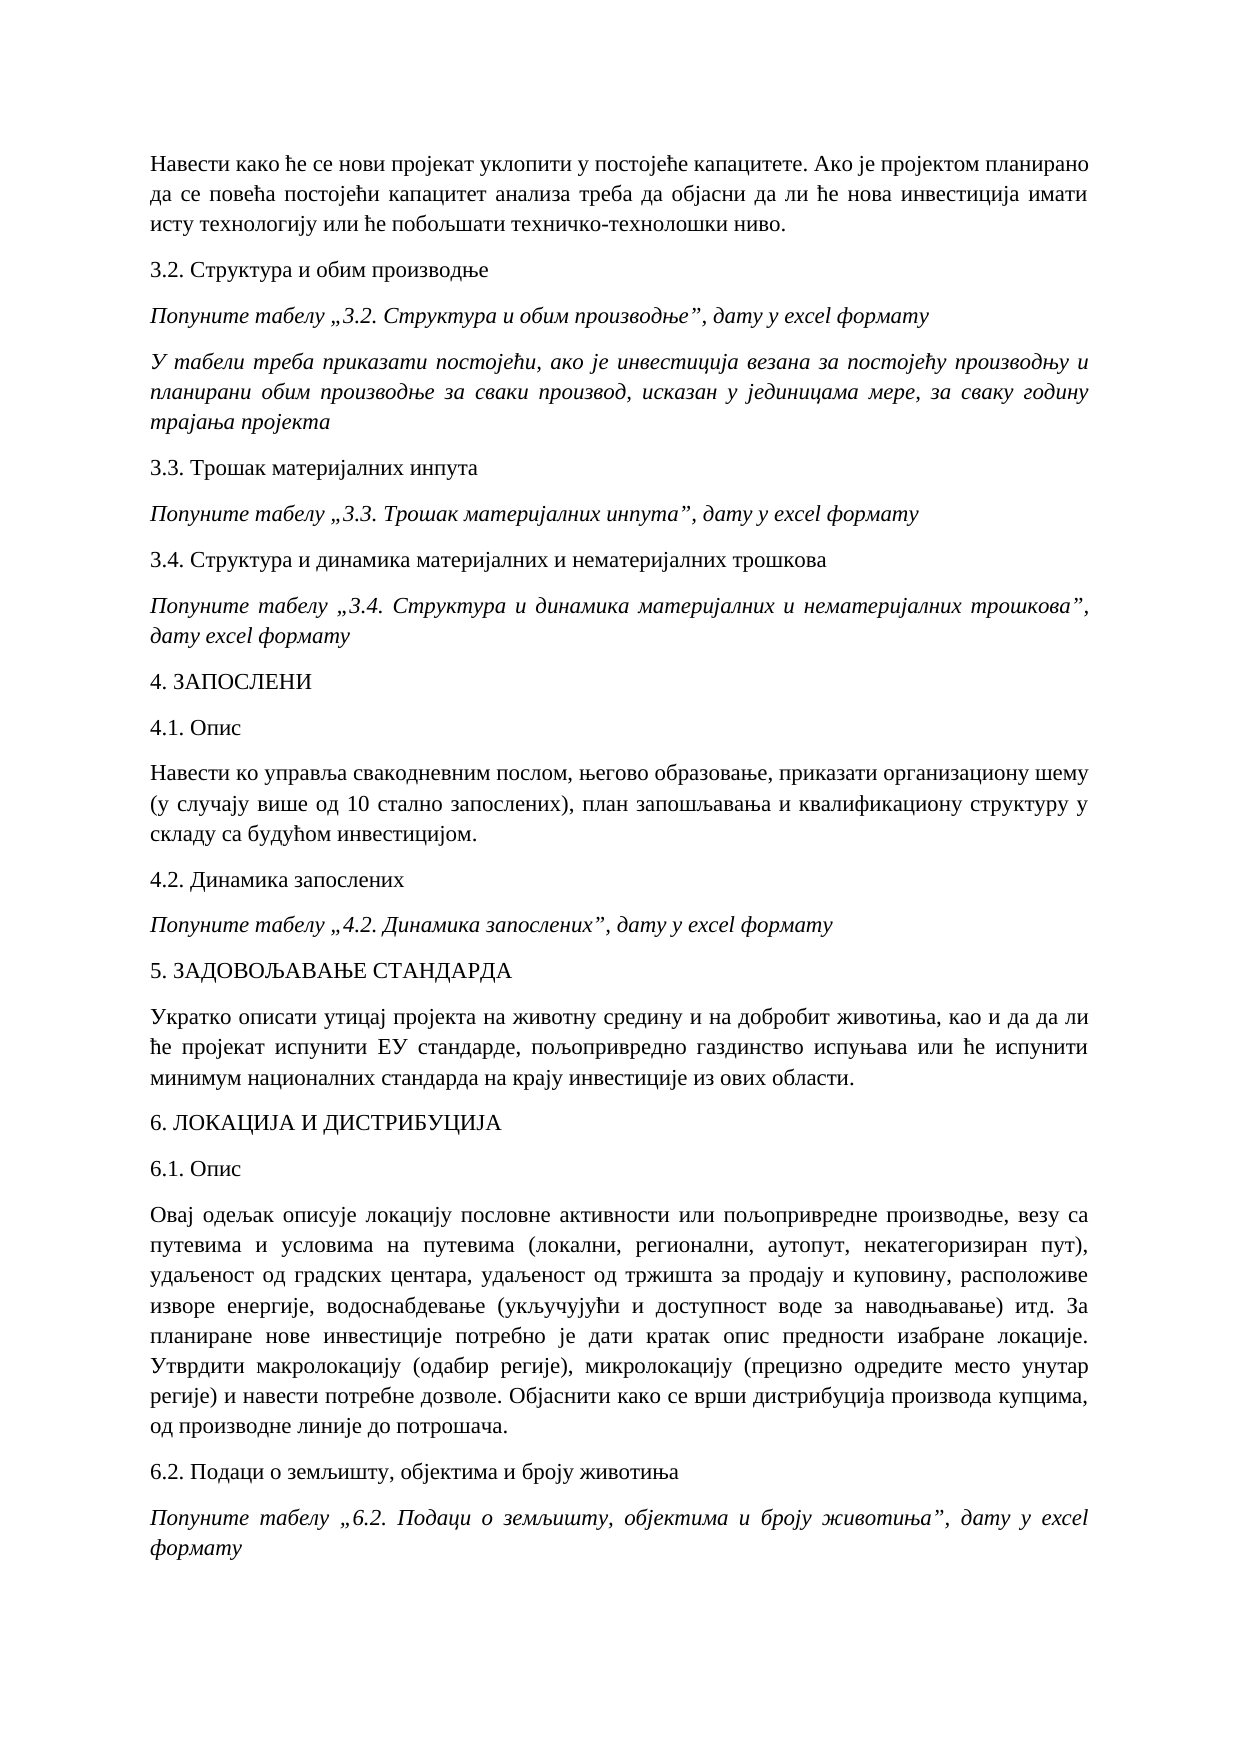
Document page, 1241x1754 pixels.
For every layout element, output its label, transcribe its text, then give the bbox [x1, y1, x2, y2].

text У табели треба приказати постојећи, ако је инвестиција везана за постојећу производњу и планирани обим производње за сваки производ, исказан у јединицама мере, за сваку годину трајања пројекта [150, 348, 1090, 435]
text Навести ко управља свакодневним послом, његово образовање, приказати организациону шему (у случају више од 10 стално запослених), план запошљавања и квалификациону структуру у складу са будућом инвестицијом. [150, 759, 1090, 846]
text 6.2. Подаци о земљишту, објектима и броју животиња [150, 1458, 1090, 1485]
text 4. ЗАПОСЛЕНИ [150, 668, 1090, 694]
text Попуните табелу „3.2. Структура и обим производње”, дату у excel формату [150, 302, 1090, 328]
text 3.2. Структура и обим производње [150, 256, 1090, 283]
text 3.4. Структура и динамика материјалних и нематеријалних трошкова [150, 546, 1090, 572]
text Овај одељак описује локацију пословне активности или пољопривредне производње, везу са путевима и условима на путевима (локални, регионални, аутопут, некатегоризиран пут), удаљеност од градских центара, удаљеност од тржишта за продају и куповину, расположиве изворе енергије, водоснабдевање (укључујући и доступност воде за наводњавање) итд. За планиране нове инвестиције потребно је дати кратак опис предности изабране локације. Утврдити макролокацију (одабир регије), микролокацију (прецизно одредите место унутар регије) и навести потребне дозволе. Објаснити како се врши дистрибуција производа купцима, од производне линије до потрошача. [150, 1201, 1090, 1439]
text Попуните табелу „6.2. Подаци о земљишту, објектима и броју животиња”, дату у excel формату [150, 1504, 1090, 1561]
text Попуните табелу „3.4. Структура и динамика материјалних и нематеријалних трошкова”, дату excel формату [150, 592, 1090, 648]
text Попуните табелу „3.3. Трошак материјалних инпута”, дату у excel формату [150, 500, 1090, 526]
text Попуните табелу „4.2. Динамика запослених”, дату у excel формату [150, 911, 1090, 938]
text 5. ЗАДОВОЉАВАЊЕ СТАНДАРДА [150, 957, 1090, 984]
text 3.3. Трошак материјалних инпута [150, 454, 1090, 481]
text 4.2. Динамика запослених [150, 866, 1090, 892]
text Укратко описати утицај пројекта на животну средину и на добробит животиња, као и да да ли ће пројекат испунити ЕУ стандарде, пољопривредно газдинство испуњава или ће испунити минимум националних стандарда на крају инвестиције из ових области. [150, 1003, 1090, 1090]
text 6. ЛОКАЦИЈА И ДИСТРИБУЦИЈА [150, 1109, 1090, 1136]
text 4.1. Опис [150, 713, 1090, 740]
text Навести како ће се нови пројекат уклопити у постојеће капацитете. Ако је пројектом планирано да се повећа постојећи капацитет анализа треба да објасни да ли ће нова инвестиција имати исту технологију или ће побољшати техничко-технолошки ниво. [150, 150, 1090, 237]
text 6.1. Опис [150, 1155, 1090, 1182]
